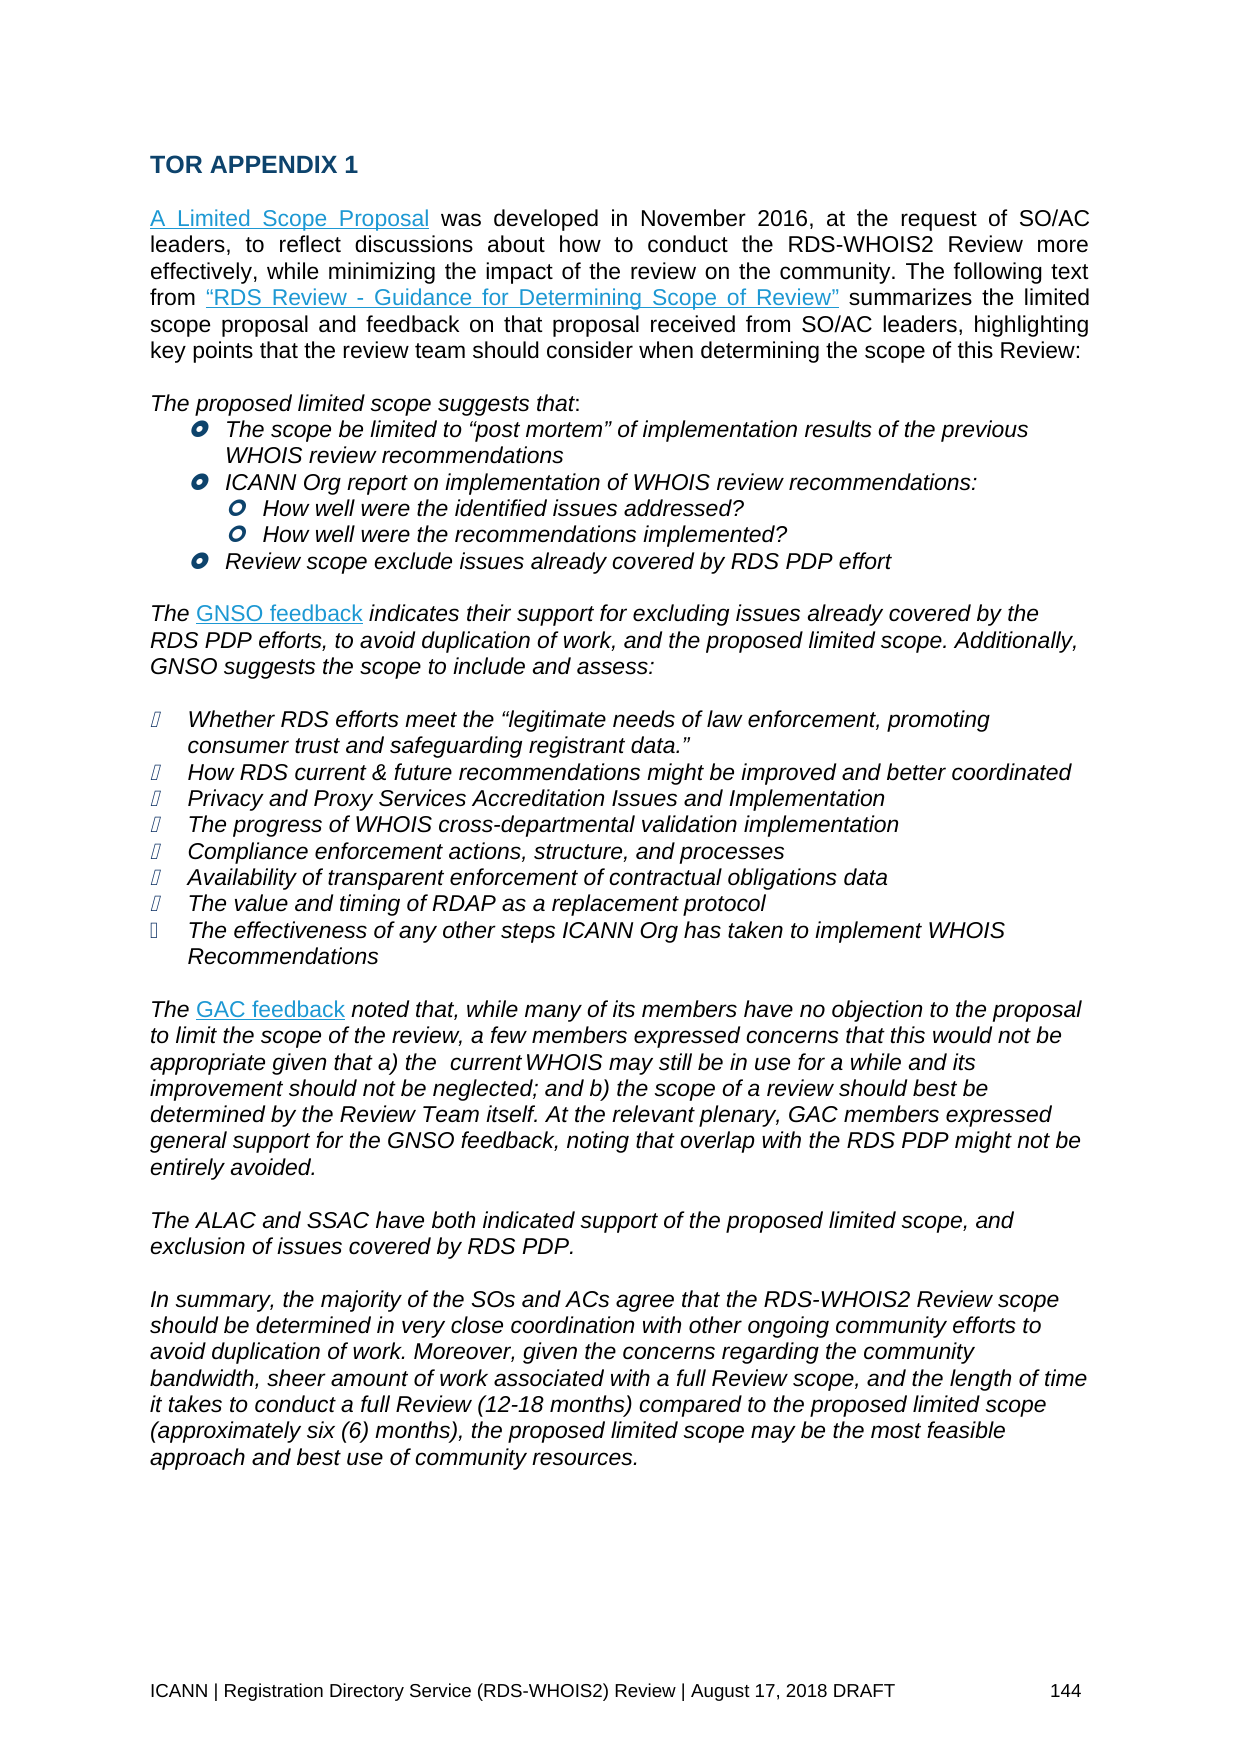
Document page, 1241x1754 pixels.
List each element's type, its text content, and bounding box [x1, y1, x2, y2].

list How well were the identified issues addressed? [225, 495, 1090, 521]
list The value and timing of RDAP as a replacement protocol [150, 890, 1090, 917]
list How RDS current & future recommendations might be improved and better coordinated [150, 758, 1090, 785]
list Privacy and Proxy Services Accreditation Issues and Implementation [150, 785, 1090, 811]
text The GAC feedback noted that, while many of its members have no objection to the proposal to limit the scope of the review, a few members expressed concerns that this would not be appropriate given that a) the current WHOIS may still be in use for a while and its improvement should not be neglected; and b) the scope of a review should best be determined by the Review Team itself. At the relevant plenary, GAC members expressed general support for the GNSO feedback, noting that overlap with the RDS PDP might not be entirely avoided. [150, 996, 1090, 1180]
list Review scope exclude issues already covered by RDS PDP effort [187, 548, 1090, 574]
list Compliance enforcement actions, structure, and processes [150, 838, 1090, 864]
list How well were the recommendations implemented? [225, 521, 1090, 548]
text A Limited Scope Proposal was developed in November 2016, at the request of SO/AC leaders, to reflect discussions about how to conduct the RDS-WHOIS2 Review more effectively, while minimizing the impact of the review on the community. The following text from “RDS Review - Guidance for Determining Scope of Review” summarizes the limited scope proposal and feedback on that proposal received from SO/AC leaders, highlighting key points that the review team should consider when determining the scope of this Review: [150, 205, 1090, 363]
list Whether RDS efforts meet the “legitimate needs of law enforcement, promoting consumer trust and safeguarding registrant data.” [150, 706, 1090, 758]
list Availability of transparent enforcement of contractual obligations data [150, 864, 1090, 890]
subtitle TOR Appendix 1 [150, 150, 1090, 179]
list The progress of WHOIS cross-departmental validation implementation [150, 811, 1090, 838]
text The GNSO feedback indicates their support for excluding issues already covered by the RDS PDP efforts, to avoid duplication of work, and the proposed limited scope. Additionally, GNSO suggests the scope to include and assess: [150, 600, 1090, 679]
text The proposed limited scope suggests that: [150, 389, 1090, 416]
list The effectiveness of any other steps ICANN Org has taken to implement WHOIS Recommendations [150, 917, 1090, 996]
list ICANN Org report on implementation of WHOIS review recommendations: [187, 469, 1090, 495]
list The scope be limited to “post mortem” of implementation results of the previous WHOIS review recommendations [187, 416, 1090, 469]
text The ALAC and SSAC have both indicated support of the proposed limited scope, and exclusion of issues covered by RDS PDP. [150, 1207, 1090, 1259]
text In summary, the majority of the SOs and ACs agree that the RDS-WHOIS2 Review scope should be determined in very close coordination with other ongoing community efforts to avoid duplication of work. Moreover, given the concerns regarding the community bandwidth, sheer amount of work associated with a full Review scope, and the length of time it takes to conduct a full Review (12-18 months) compared to the proposed limited scope (approximately six (6) months), the proposed limited scope may be the most feasible approach and best use of community resources. [150, 1286, 1090, 1470]
